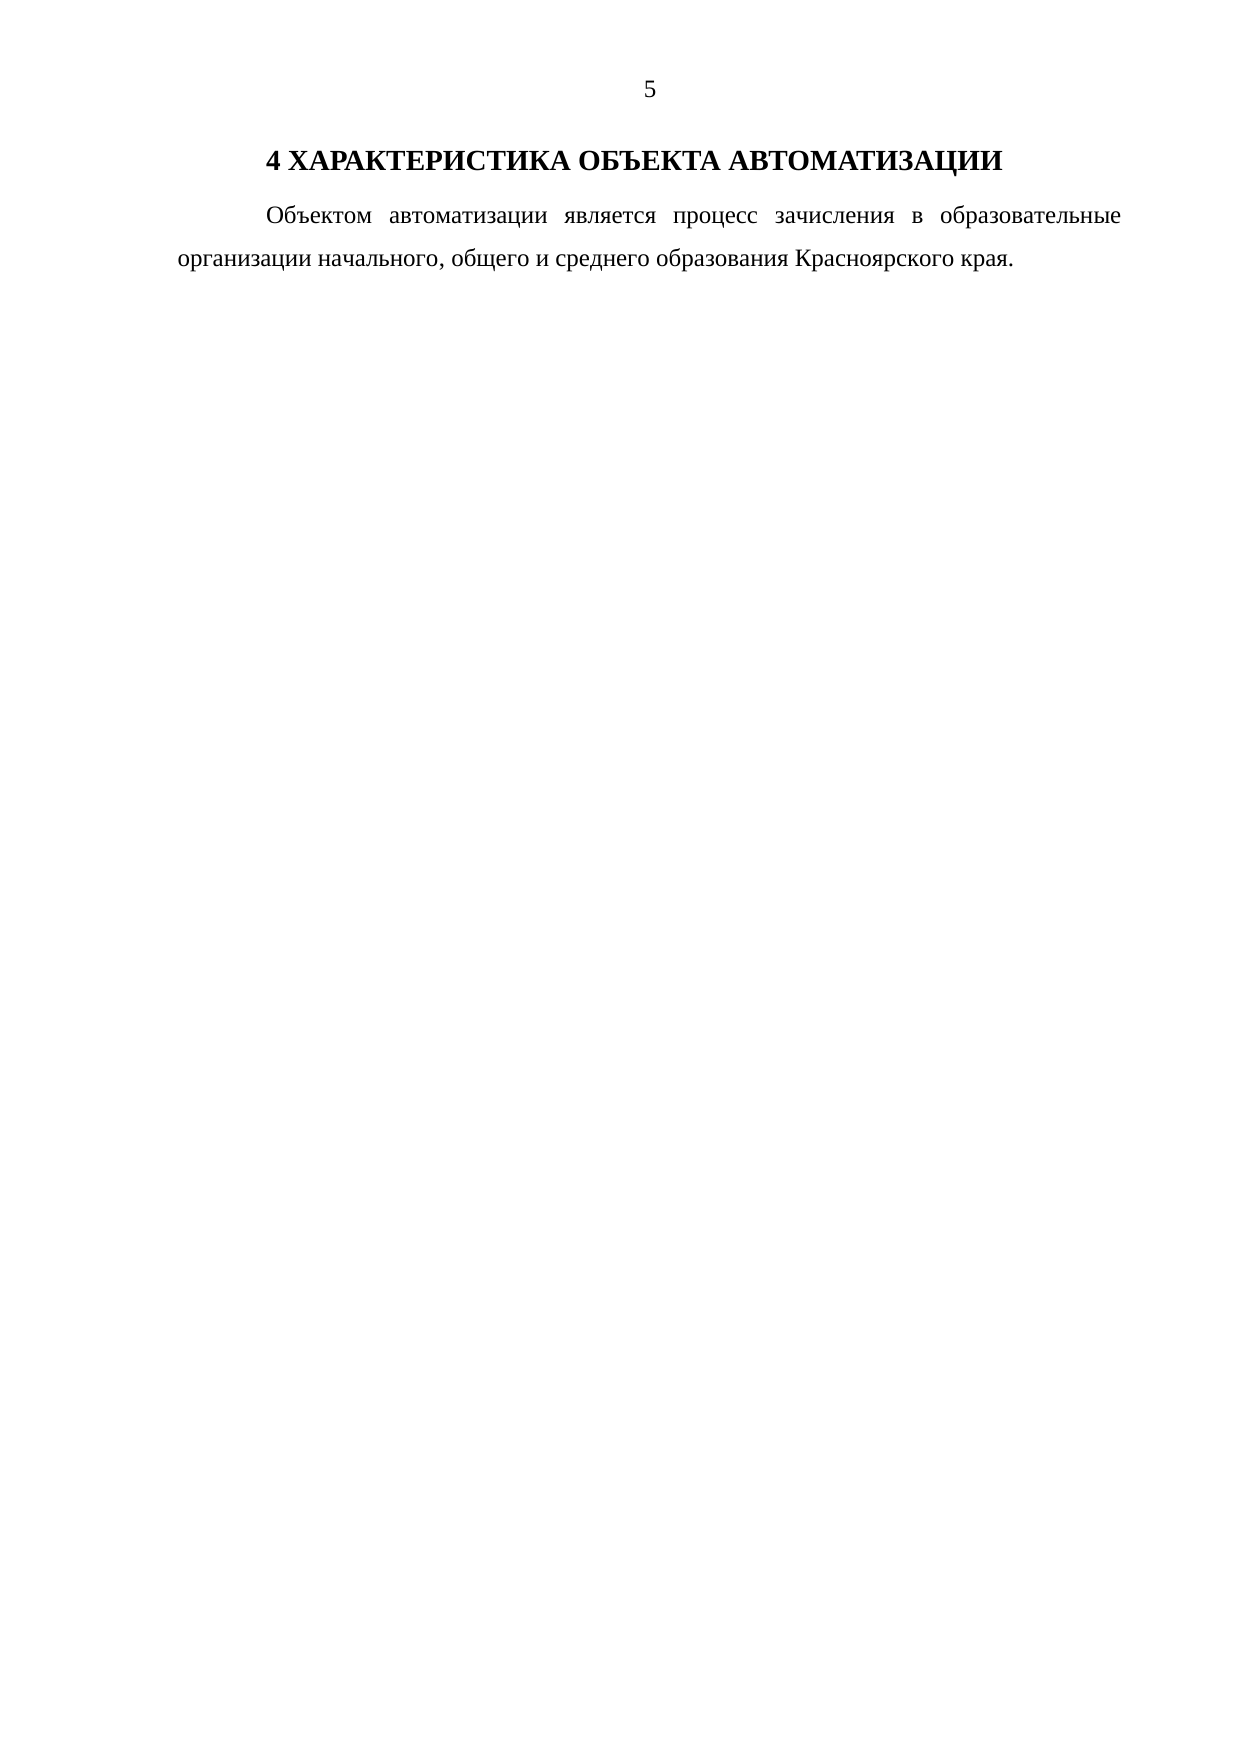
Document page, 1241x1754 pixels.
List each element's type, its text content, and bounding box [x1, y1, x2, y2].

subtitle ХАРАКТЕРИСТИКА ОБЪЕКТА АВТОМАТИЗАЦИИ [266, 143, 1122, 177]
text Объектом автоматизации является процесс зачисления в образовательные организации начального, общего и среднего образования Красноярского края. [177, 200, 1122, 272]
